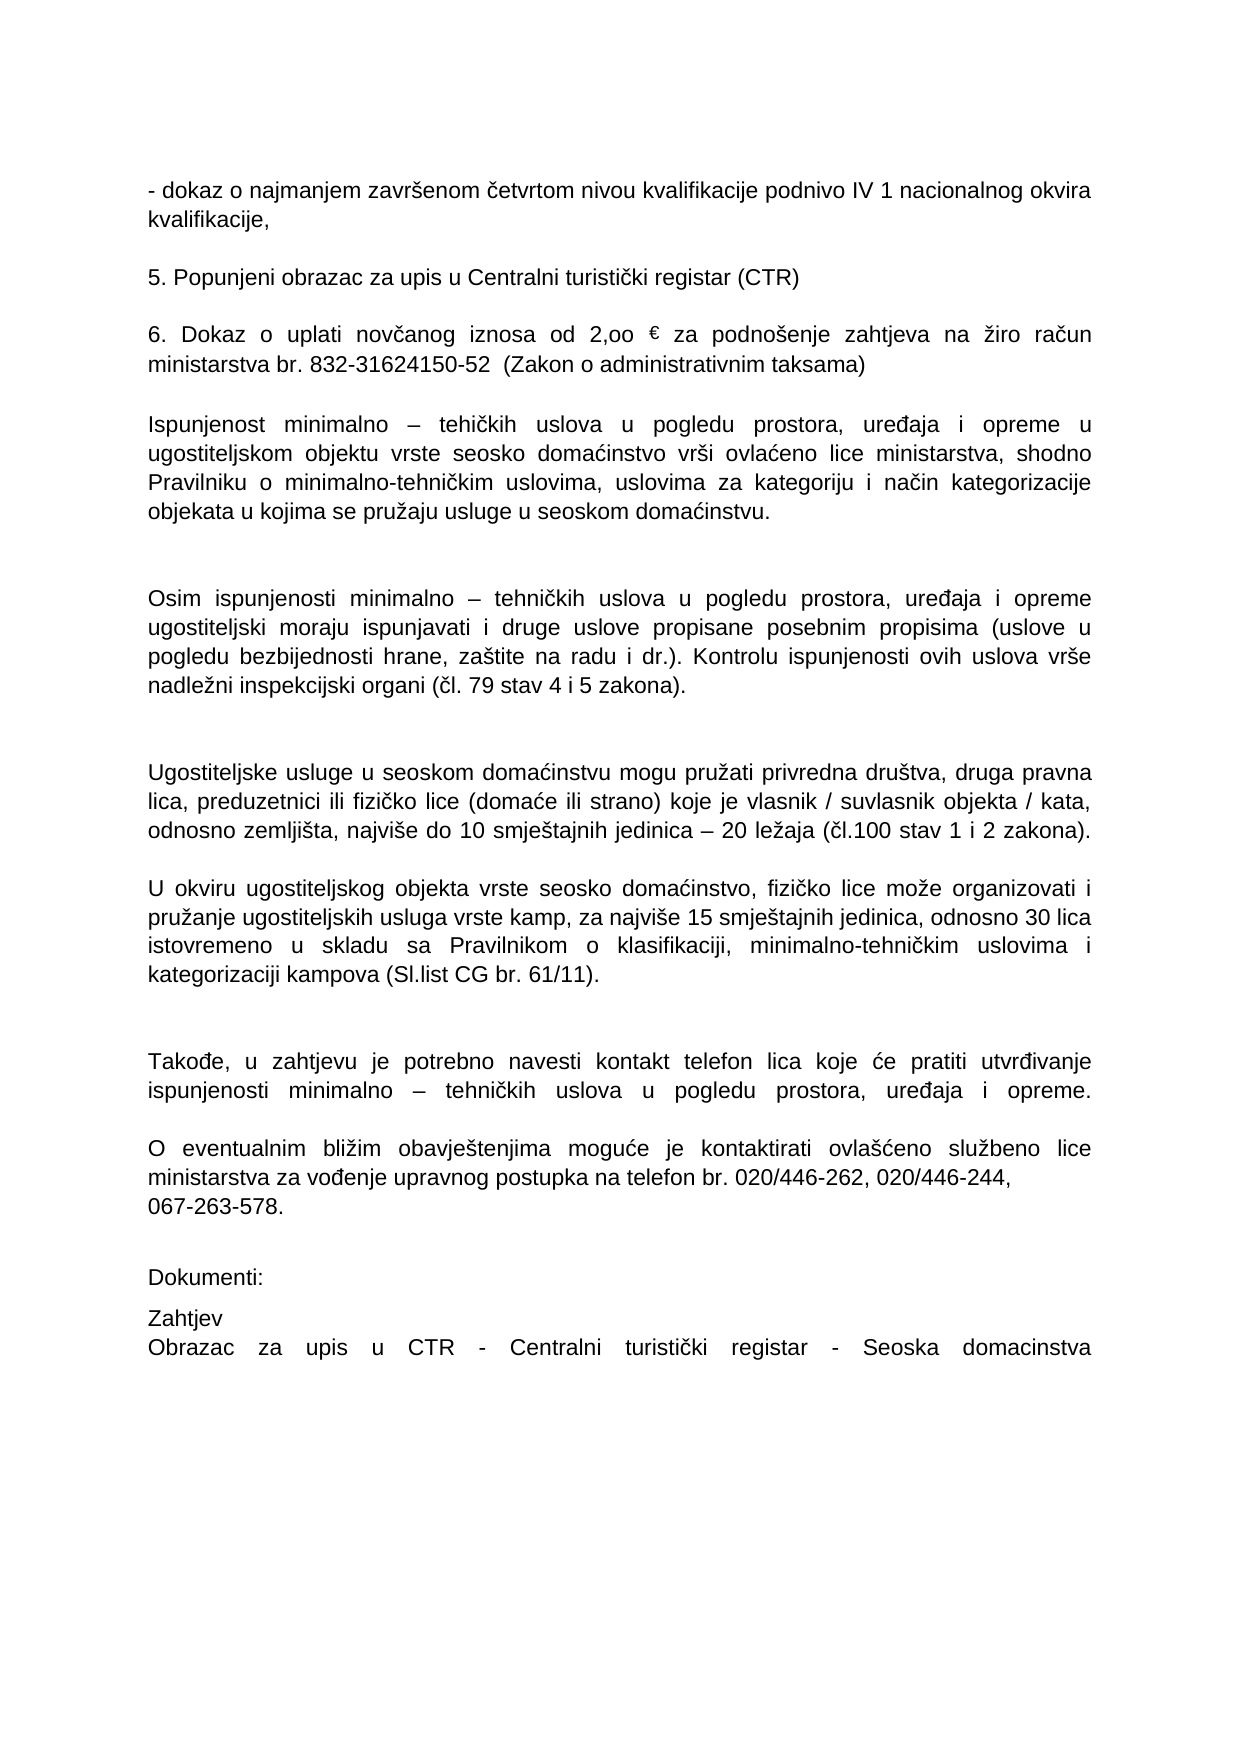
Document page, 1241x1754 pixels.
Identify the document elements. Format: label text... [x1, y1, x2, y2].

text - dokaz o najmanjem završenom četvrtom nivou kvalifikacije podnivo IV 1 nacionalnog okvira kvalifikacije, [148, 148, 1092, 232]
text 067-263-578. [148, 1193, 1092, 1219]
text Osim ispunjenosti minimalno – tehničkih uslova u pogledu prostora, uređaja i opreme ugostiteljski moraju ispunjavati i druge uslove propisane posebnim propisima (uslove u pogledu bezbijednosti hrane, zaštite na radu i dr.). Kontrolu ispunjenosti ovih uslova vrše nadležni inspekcijski organi (čl. 79 stav 4 i 5 zakona). [148, 527, 1092, 698]
text 6. Dokaz o uplati novčanog iznosa od 2,oo € za podnošenje zahtjeva na žiro račun ministarstva br. 832-31624150-52 (Zakon o administrativnim taksama) [148, 292, 1092, 379]
text Ispunjenost minimalno – tehičkih uslova u pogledu prostora, uređaja i opreme u ugostiteljskom objektu vrste seosko domaćinstvo vrši ovlaćeno lice ministarstva, shodno Pravilniku o minimalno-tehničkim uslovima, uslovima za kategoriju i način kategorizacije objekata u kojima se pružaju usluge u seoskom domaćinstvu. [148, 382, 1092, 524]
text Takođe, u zahtjevu je potrebno navesti kontakt telefon lica koje će pratiti utvrđivanje ispunjenosti minimalno – tehničkih uslova u pogledu prostora, uređaja i opreme. O eventualnim bližim obavještenjima moguće je kontaktirati ovlašćeno službeno lice ministarstva za vođenje upravnog postupka na telefon br. 020/446-262, 020/446-244, [148, 990, 1092, 1190]
text Ugostiteljske usluge u seoskom domaćinstvu mogu pružati privredna društva, druga pravna lica, preduzetnici ili fizičko lice (domaće ili strano) koje je vlasnik / suvlasnik objekta / kata, odnosno zemljišta, najviše do 10 smještajnih jedinica – 20 ležaja (čl.100 stav 1 i 2 zakona). U okviru ugostiteljskog objekta vrste seosko domaćinstvo, fizičko lice može organizovati i pružanje ugostiteljskih usluga vrste kamp, za najviše 15 smještajnih jedinica, odnosno 30 lica istovremeno u skladu sa Pravilnikom o klasifikaciji, minimalno-tehničkim uslovima i kategorizaciji kampova (Sl.list CG br. 61/11). [148, 701, 1092, 988]
text Zahtjev Obrazac za upis u CTR - Centralni turistički registar - Seoska domacinstva [148, 1305, 1092, 1389]
text 5. Popunjeni obrazac za upis u Centralni turistički registar (CTR) [148, 234, 1092, 290]
text Dokumenti: [148, 1263, 1092, 1290]
